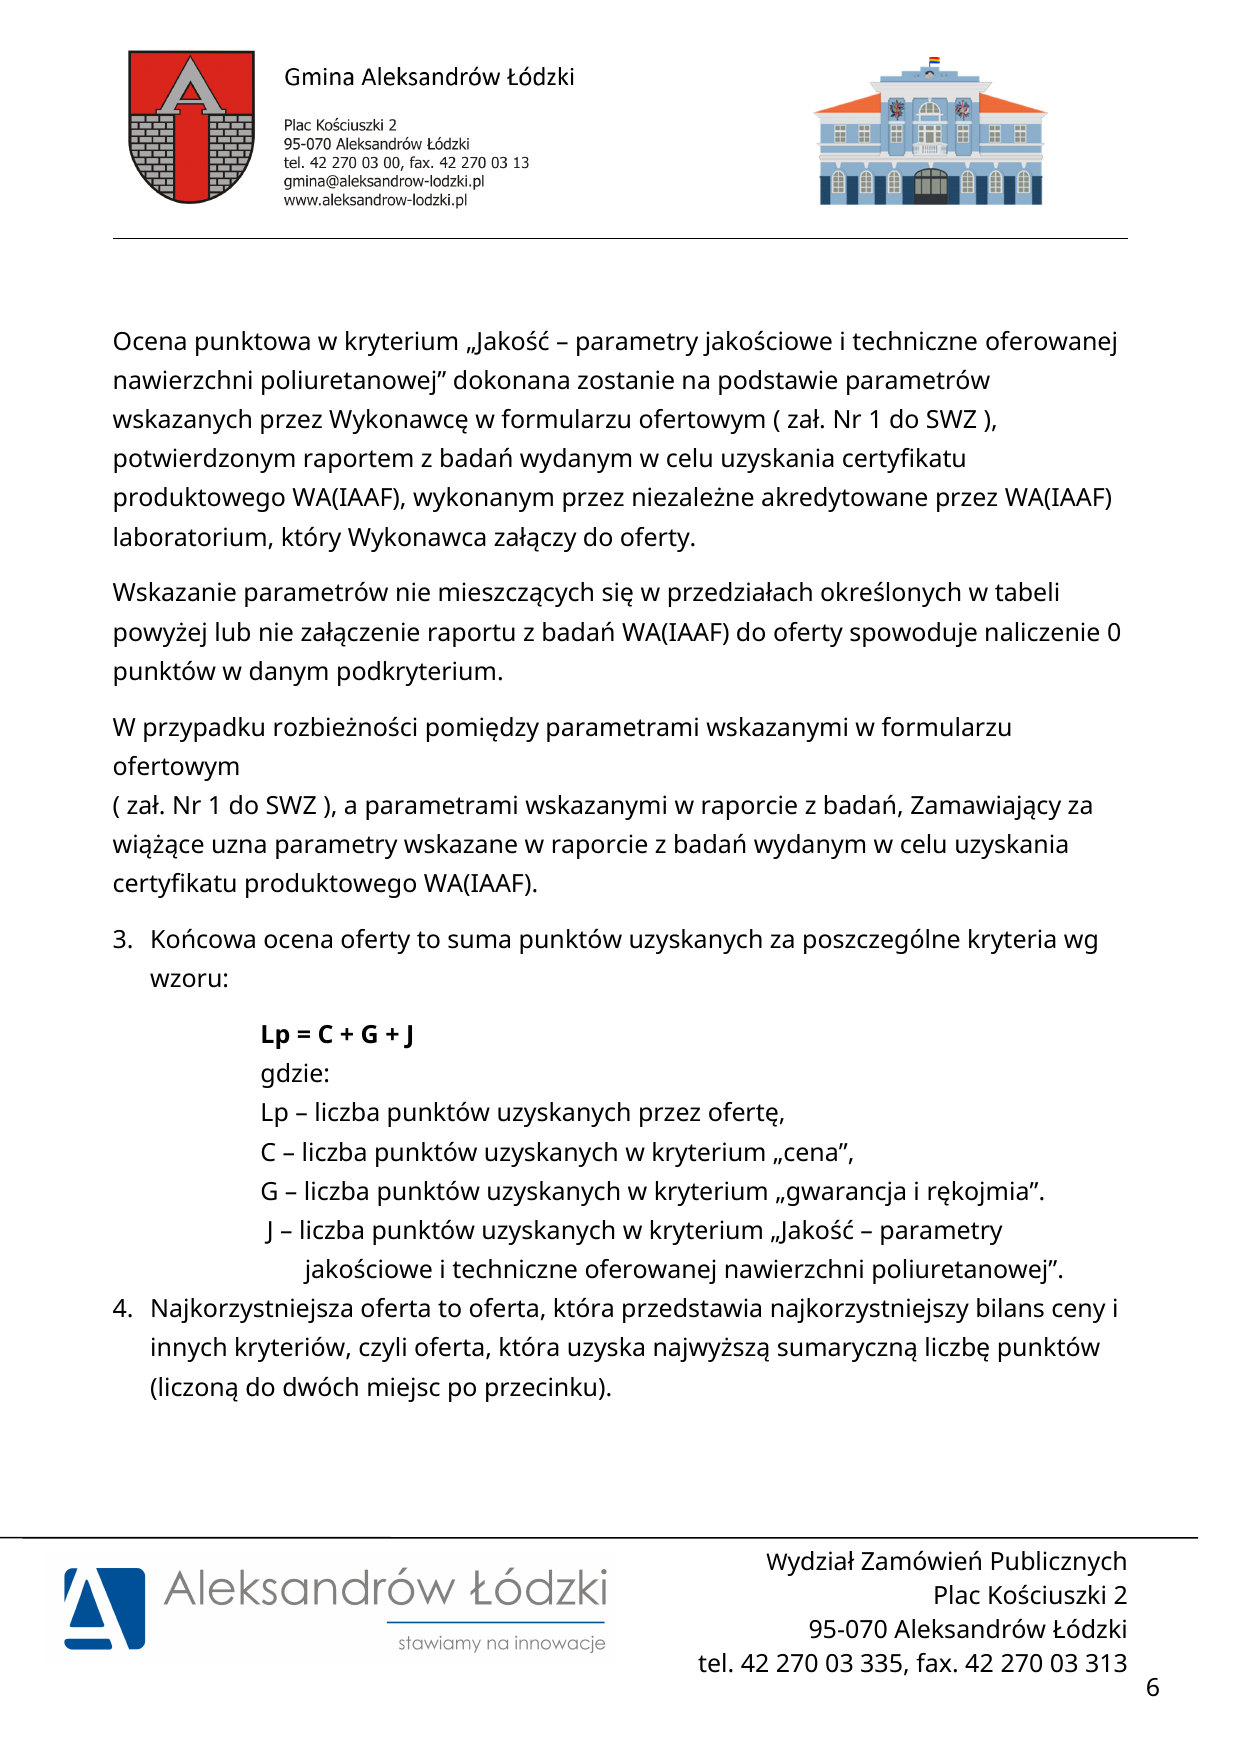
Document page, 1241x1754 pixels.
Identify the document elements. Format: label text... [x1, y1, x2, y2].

picture [44, 1553, 615, 1664]
text C – liczba punktów uzyskanych w kryterium „cena”, [260, 1134, 1128, 1168]
text G – liczba punktów uzyskanych w kryterium „gwarancja i rękojmia”. [260, 1173, 1128, 1207]
text Ocena punktowa w kryterium „Jakość – parametry jakościowe i techniczne oferowanej nawierzchni poliuretanowej” dokonana zostanie na podstawie parametrów wskazanych przez Wykonawcę w formularzu ofertowym ( zał. Nr 1 do SWZ ), potwierdzonym raportem z badań wydanym w celu uzyskania certyfikatu produktowego WA(IAAF), wykonanym przez niezależne akredytowane przez WA(IAAF) laboratorium, który Wykonawca załączy do oferty. [112, 323, 1128, 553]
picture [112, 29, 1057, 236]
text Wskazanie parametrów nie mieszczących się w przedziałach określonych w tabeli powyżej lub nie załączenie raportu z badań WA(IAAF) do oferty spowoduje naliczenie 0 punktów w danym podkryterium. [112, 575, 1128, 687]
list Najkorzystniejsza oferta to oferta, która przedstawia najkorzystniejszy bilans ceny i innych kryteriów, czyli oferta, która uzyska najwyższą sumaryczną liczbę punktów (liczoną do dwóch miejsc po przecinku). [112, 1291, 1128, 1403]
text W przypadku rozbieżności pomiędzy parametrami wskazanymi w formularzu ofertowym ( zał. Nr 1 do SWZ ), a parametrami wskazanymi w raporcie z badań, Zamawiający za wiążące uzna parametry wskazane w raporcie z badań wydanym w celu uzyskania certyfikatu produktowego WA(IAAF). [112, 709, 1128, 900]
text gdzie: [260, 1056, 1128, 1090]
list Końcowa ocena oferty to suma punktów uzyskanych za poszczególne kryteria wg wzoru: [112, 922, 1128, 995]
text Lp – liczba punktów uzyskanych przez ofertę, [260, 1095, 1128, 1129]
text J – liczba punktów uzyskanych w kryterium „Jakość – parametry jakościowe i techniczne oferowanej nawierzchni poliuretanowej”. [260, 1213, 1128, 1286]
text Lp = C + G + J [260, 1017, 1128, 1051]
